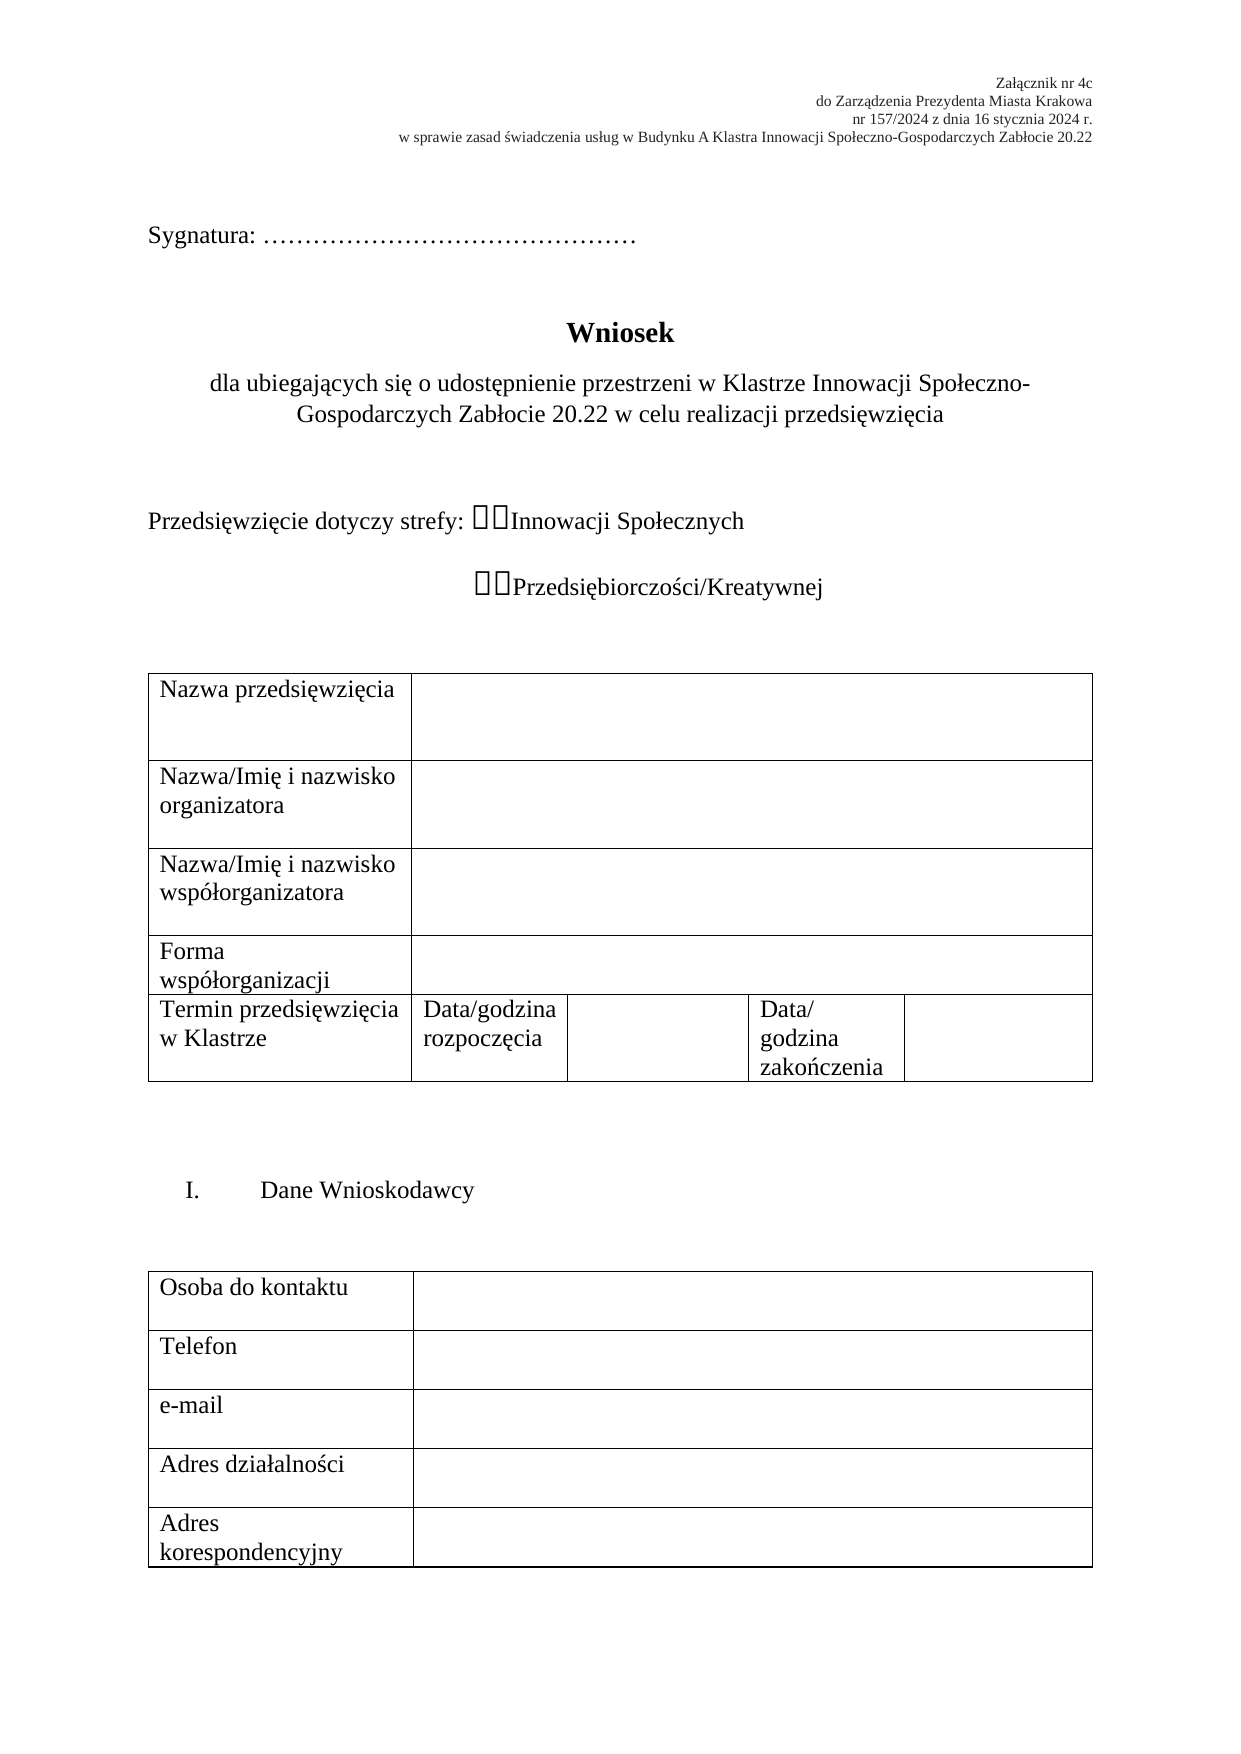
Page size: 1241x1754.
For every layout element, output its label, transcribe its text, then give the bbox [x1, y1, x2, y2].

table_header Nazwa przedsięwzięcia [149, 674, 411, 760]
table_cell e-mail [149, 1390, 413, 1448]
text Sygnatura: ……………………………………… [148, 220, 1093, 249]
table_cell Adres korespondencyjny [149, 1508, 413, 1566]
text Wniosek [148, 315, 1093, 348]
table_header [412, 674, 1092, 760]
table_cell [414, 1331, 1092, 1389]
table_cell [412, 849, 1092, 935]
table_cell [905, 995, 1092, 1081]
table_cell [414, 1390, 1092, 1448]
text Przedsiębiorczości/Kreatywnej [472, 560, 1093, 605]
table_cell Data/godzina zakończenia [749, 995, 904, 1081]
table_cell [568, 995, 748, 1081]
text Przedsięwzięcie dotyczy strefy: Innowacji Społecznych [148, 494, 1093, 539]
table_cell Nazwa/Imię i nazwisko organizatora [149, 761, 411, 848]
list Dane Wnioskodawcy [185, 1176, 1093, 1204]
table_cell [414, 1508, 1092, 1566]
table_header Osoba do kontaktu [149, 1272, 413, 1330]
table_cell [414, 1449, 1092, 1507]
table_cell [412, 936, 1092, 993]
table_cell [412, 761, 1092, 848]
table_cell Adres działalności [149, 1449, 413, 1507]
table_cell Termin przedsięwzięcia w Klastrze [149, 995, 411, 1081]
table_header [414, 1272, 1092, 1330]
table_cell Forma współorganizacji [149, 936, 411, 993]
table_cell Data/godzina rozpoczęcia [412, 995, 567, 1081]
table_cell Nazwa/Imię i nazwisko współorganizatora [149, 849, 411, 935]
table_cell Telefon [149, 1331, 413, 1389]
text dla ubiegających się o udostępnienie przestrzeni w Klastrze Innowacji Społeczno-Gospodarczych Zabłocie 20.22 w celu realizacji przedsięwzięcia [148, 368, 1093, 427]
